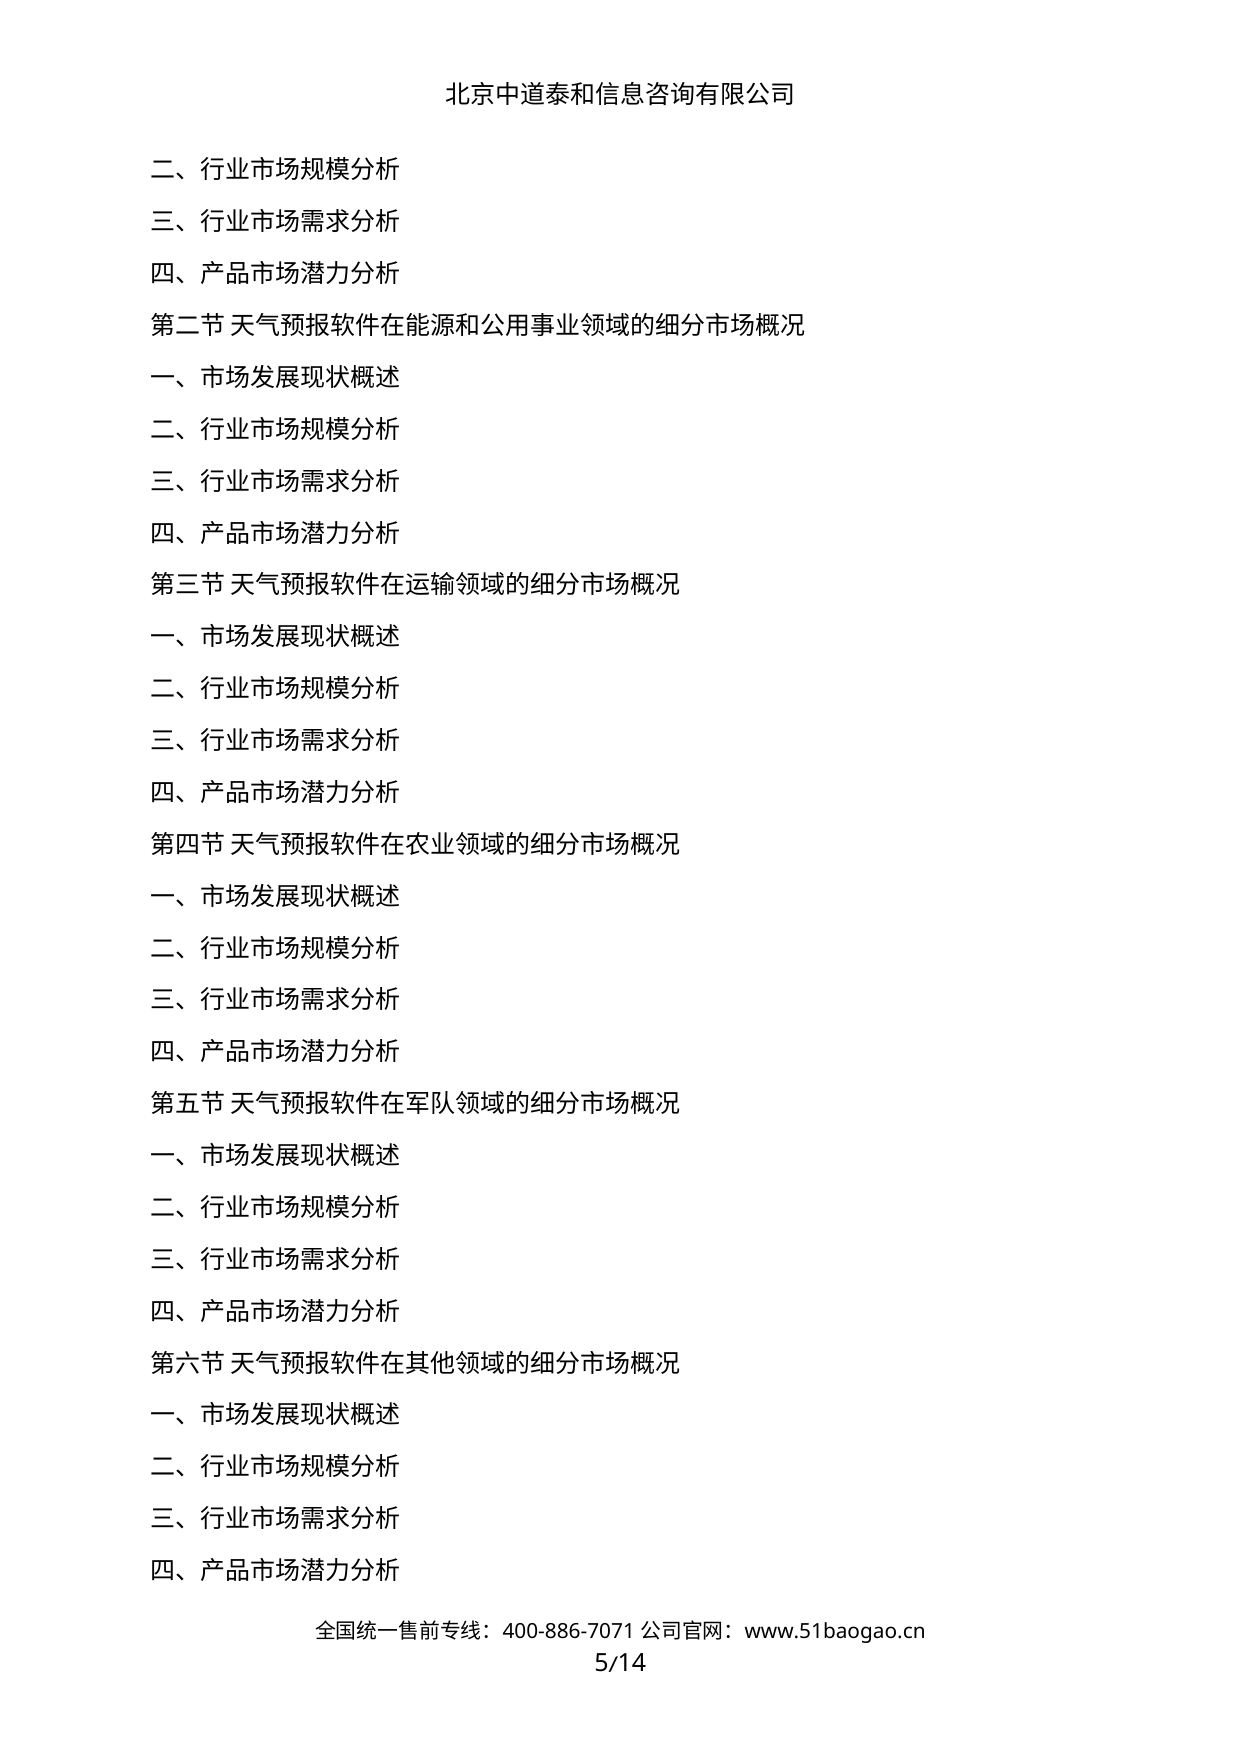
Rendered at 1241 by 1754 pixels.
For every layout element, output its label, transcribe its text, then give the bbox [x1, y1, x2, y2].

text 三、行业市场需求分析 [150, 980, 1090, 1016]
text 三、行业市场需求分析 [150, 1239, 1090, 1276]
text 第五节 天气预报软件在军队领域的细分市场概况 [150, 1084, 1090, 1120]
text 四、产品市场潜力分析 [150, 254, 1090, 290]
text 第三节 天气预报软件在运输领域的细分市场概况 [150, 565, 1090, 601]
text 第六节 天气预报软件在其他领域的细分市场概况 [150, 1343, 1090, 1379]
text 二、行业市场规模分析 [150, 150, 1090, 186]
text 一、市场发展现状概述 [150, 876, 1090, 912]
text 二、行业市场规模分析 [150, 1187, 1090, 1224]
text 三、行业市场需求分析 [150, 1499, 1090, 1535]
text 三、行业市场需求分析 [150, 721, 1090, 757]
text 第四节 天气预报软件在农业领域的细分市场概况 [150, 824, 1090, 861]
text 二、行业市场规模分析 [150, 1447, 1090, 1483]
text 三、行业市场需求分析 [150, 461, 1090, 497]
text 二、行业市场规模分析 [150, 669, 1090, 705]
text 第二节 天气预报软件在能源和公用事业领域的细分市场概况 [150, 306, 1090, 342]
text 四、产品市场潜力分析 [150, 1291, 1090, 1327]
text 四、产品市场潜力分析 [150, 772, 1090, 809]
text 二、行业市场规模分析 [150, 928, 1090, 964]
text 一、市场发展现状概述 [150, 1395, 1090, 1431]
text 一、市场发展现状概述 [150, 617, 1090, 653]
text 三、行业市场需求分析 [150, 202, 1090, 238]
text 一、市场发展现状概述 [150, 1136, 1090, 1172]
text 四、产品市场潜力分析 [150, 513, 1090, 549]
text 四、产品市场潜力分析 [150, 1551, 1090, 1587]
text 二、行业市场规模分析 [150, 409, 1090, 446]
text 一、市场发展现状概述 [150, 357, 1090, 394]
text 四、产品市场潜力分析 [150, 1032, 1090, 1068]
